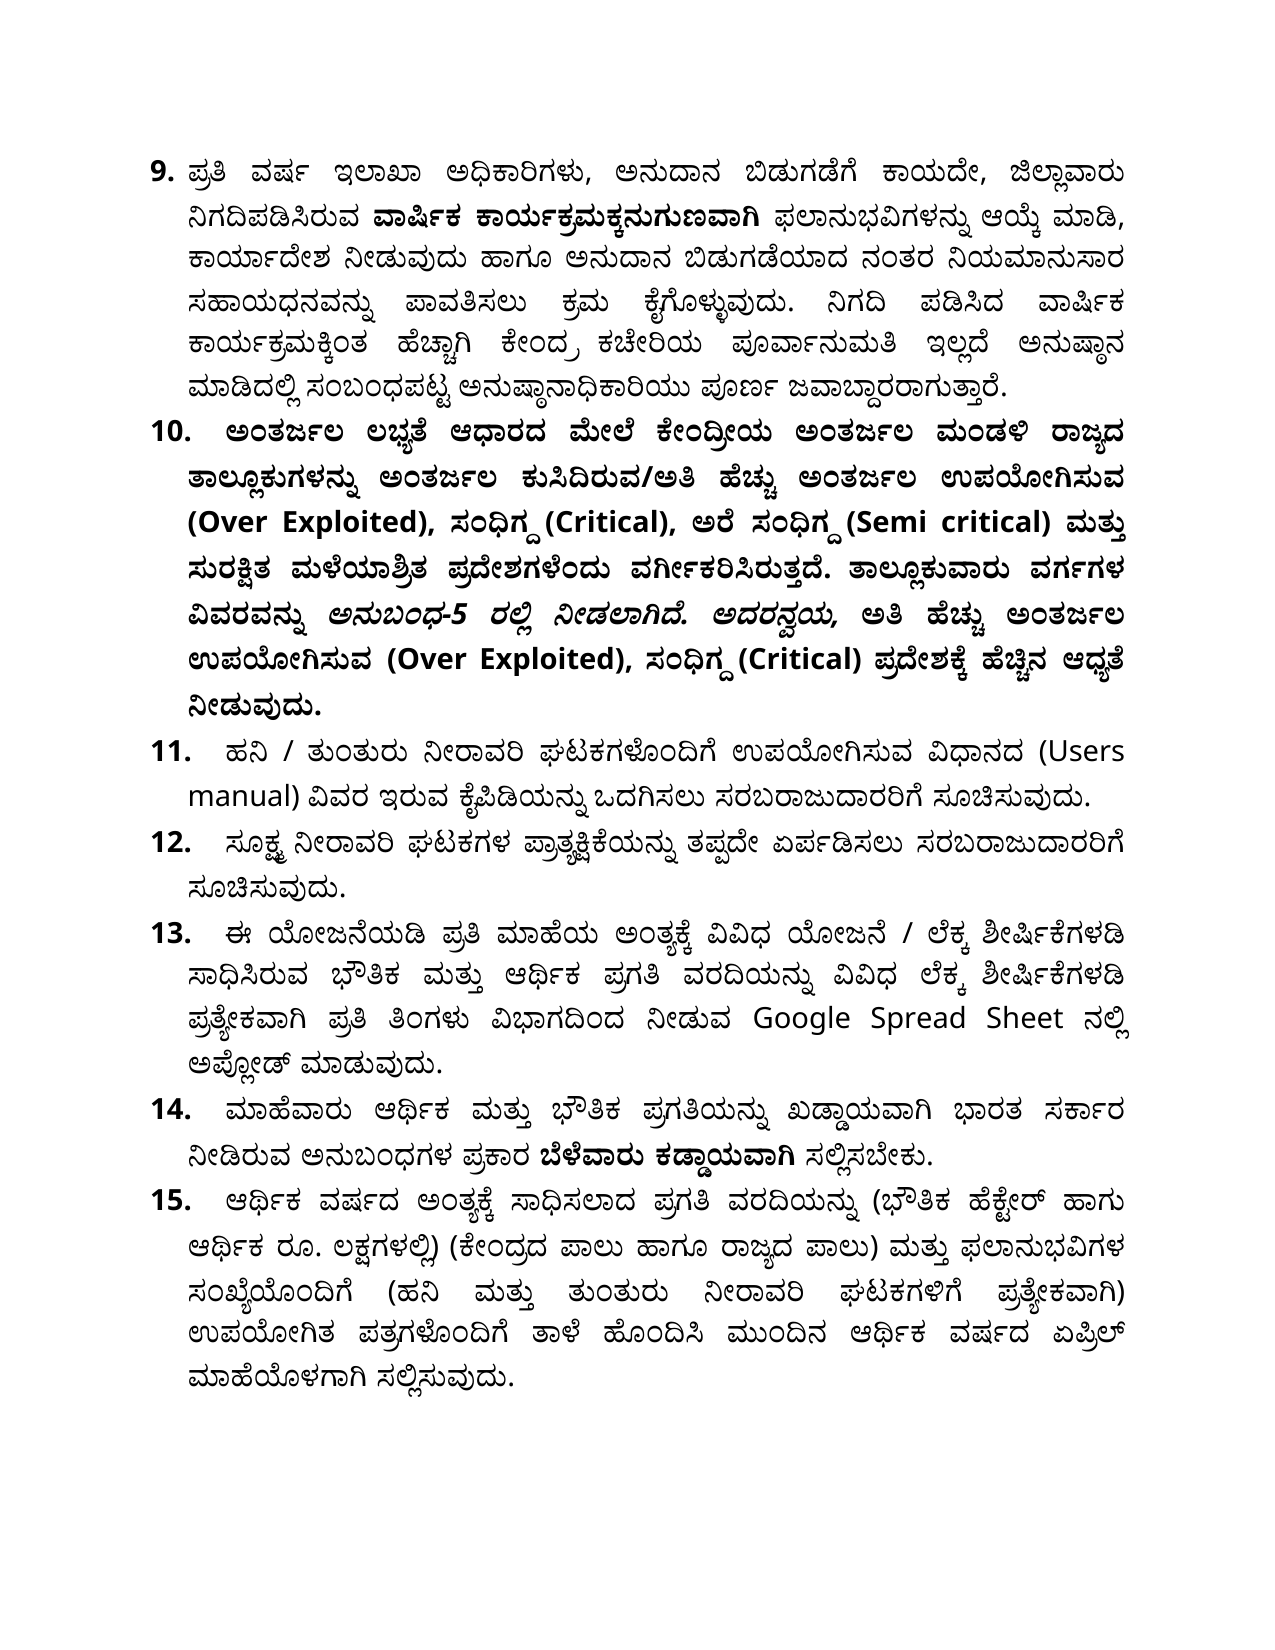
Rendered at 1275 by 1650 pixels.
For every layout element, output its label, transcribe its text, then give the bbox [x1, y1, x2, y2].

list ಹನಿ / ತುಂತುರು ನೀರಾವರಿ ಘಟಕಗಳೊಂದಿಗೆ ಉಪಯೋಗಿಸುವ ವಿಧಾನದ (Users manual) ವಿವರ ಇರುವ ಕೈಪಿಡಿಯನ್ನು ಒದಗಿಸಲು ಸರಬರಾಜುದಾರರಿಗೆ ಸೂಚಿಸುವುದು. [150, 730, 1125, 815]
list ಅಂತರ್ಜಲ ಲಭ್ಯತೆ ಆಧಾರದ ಮೇಲೆ ಕೇಂದ್ರೀಯ ಅಂತರ್ಜಲ ಮಂಡಳಿ ರಾಜ್ಯದ ತಾಲ್ಲೂಕುಗಳನ್ನು ಅಂತರ್ಜಲ ಕುಸಿದಿರುವ/ಅತಿ ಹೆಚ್ಚು ಅಂತರ್ಜಲ ಉಪಯೋಗಿಸುವ (Over Exploited), ಸಂಧಿಗ್ದ (Critical), ಅರೆ ಸಂಧಿಗ್ದ (Semi critical) ಮತ್ತು ಸುರಕ್ಷಿತ ಮಳೆಯಾಶ್ರಿತ ಪ್ರದೇಶಗಳೆಂದು ವರ್ಗೀಕರಿಸಿರುತ್ತದೆ. ತಾಲ್ಲೂಕುವಾರು ವರ್ಗಗಳ ವಿವರವನ್ನು ಅನುಬಂಧ-5 ರಲ್ಲಿ ನೀಡಲಾಗಿದೆ. ಅದರನ್ವಯ, ಅತಿ ಹೆಚ್ಚು ಅಂತರ್ಜಲ ಉಪಯೋಗಿಸುವ (Over Exploited), ಸಂಧಿಗ್ದ (Critical) ಪ್ರದೇಶಕ್ಕೆ ಹೆಚ್ಚಿನ ಆಧ್ಯತೆ ನೀಡುವುದು. [150, 410, 1125, 724]
list ಪ್ರತಿ ವರ್ಷ ಇಲಾಖಾ ಅಧಿಕಾರಿಗಳು, ಅನುದಾನ ಬಿಡುಗಡೆಗೆ ಕಾಯದೇ, ಜಿಲ್ಲಾವಾರು ನಿಗದಿಪಡಿಸಿರುವ ವಾರ್ಷಿಕ ಕಾರ್ಯಕ್ರಮಕ್ಕನುಗುಣವಾಗಿ ಫಲಾನುಭವಿಗಳನ್ನು ಆಯ್ಕೆ ಮಾಡಿ, ಕಾರ್ಯಾದೇಶ ನೀಡುವುದು ಹಾಗೂ ಅನುದಾನ ಬಿಡುಗಡೆಯಾದ ನಂತರ ನಿಯಮಾನುಸಾರ ಸಹಾಯಧನವನ್ನು ಪಾವತಿಸಲು ಕ್ರಮ ಕೈಗೊಳ್ಳುವುದು. ನಿಗದಿ ಪಡಿಸಿದ ವಾರ್ಷಿಕ ಕಾರ್ಯಕ್ರಮಕ್ಕಿಂತ ಹೆಚ್ಚಾಗಿ ಕೇಂದ್ರ ಕಚೇರಿಯ ಪೂರ್ವಾನುಮತಿ ಇಲ್ಲದೆ ಅನುಷ್ಠಾನ ಮಾಡಿದಲ್ಲಿ ಸಂಬಂಧಪಟ್ಟ ಅನುಷ್ಠಾನಾಧಿಕಾರಿಯು ಪೂರ್ಣ ಜವಾಬ್ದಾರರಾಗುತ್ತಾರೆ. [150, 150, 1125, 404]
list ಈ ಯೋಜನೆಯಡಿ ಪ್ರತಿ ಮಾಹೆಯ ಅಂತ್ಯಕ್ಕೆ ವಿವಿಧ ಯೋಜನೆ / ಲೆಕ್ಕ ಶೀರ್ಷಿಕೆಗಳಡಿ ಸಾಧಿಸಿರುವ ಭೌತಿಕ ಮತ್ತು ಆರ್ಥಿಕ ಪ್ರಗತಿ ವರದಿಯನ್ನು ವಿವಿಧ ಲೆಕ್ಕ ಶೀರ್ಷಿಕೆಗಳಡಿ ಪ್ರತ್ಯೇಕವಾಗಿ ಪ್ರತಿ ತಿಂಗಳು ವಿಭಾಗದಿಂದ ನೀಡುವ Google Spread Sheet ನಲ್ಲಿ ಅಪ್ಲೋಡ್ ಮಾಡುವುದು. [150, 912, 1125, 1082]
list ಸೂಕ್ಷ್ಮ ನೀರಾವರಿ ಘಟಕಗಳ ಪ್ರಾತ್ಯಕ್ಷಿಕೆಯನ್ನು ತಪ್ಪದೇ ಏರ್ಪಡಿಸಲು ಸರಬರಾಜುದಾರರಿಗೆ ಸೂಚಿಸುವುದು. [150, 821, 1125, 906]
list ಮಾಹೆವಾರು ಆರ್ಥಿಕ ಮತ್ತು ಭೌತಿಕ ಪ್ರಗತಿಯನ್ನು ಖಡ್ಡಾಯವಾಗಿ ಭಾರತ ಸರ್ಕಾರ ನೀಡಿರುವ ಅನುಬಂಧಗಳ ಪ್ರಕಾರ ಬೆಳೆವಾರು ಕಡ್ಡಾಯವಾಗಿ ಸಲ್ಲಿಸಬೇಕು. [150, 1088, 1125, 1173]
list ಆರ್ಥಿಕ ವರ್ಷದ ಅಂತ್ಯಕ್ಕೆ ಸಾಧಿಸಲಾದ ಪ್ರಗತಿ ವರದಿಯನ್ನು (ಭೌತಿಕ ಹೆಕ್ಟೇರ್ ಹಾಗು ಆರ್ಥಿಕ ರೂ. ಲಕ್ಷಗಳಲ್ಲಿ) (ಕೇಂದ್ರದ ಪಾಲು ಹಾಗೂ ರಾಜ್ಯದ ಪಾಲು) ಮತ್ತು ಫಲಾನುಭವಿಗಳ ಸಂಖ್ಯೆಯೊಂದಿಗೆ (ಹನಿ ಮತ್ತು ತುಂತುರು ನೀರಾವರಿ ಘಟಕಗಳಿಗೆ ಪ್ರತ್ಯೇಕವಾಗಿ) ಉಪಯೋಗಿತ ಪತ್ರಗಳೊಂದಿಗೆ ತಾಳೆ ಹೊಂದಿಸಿ ಮುಂದಿನ ಆರ್ಥಿಕ ವರ್ಷದ ಏಪ್ರಿಲ್ ಮಾಹೆಯೊಳಗಾಗಿ ಸಲ್ಲಿಸುವುದು. [150, 1179, 1125, 1395]
